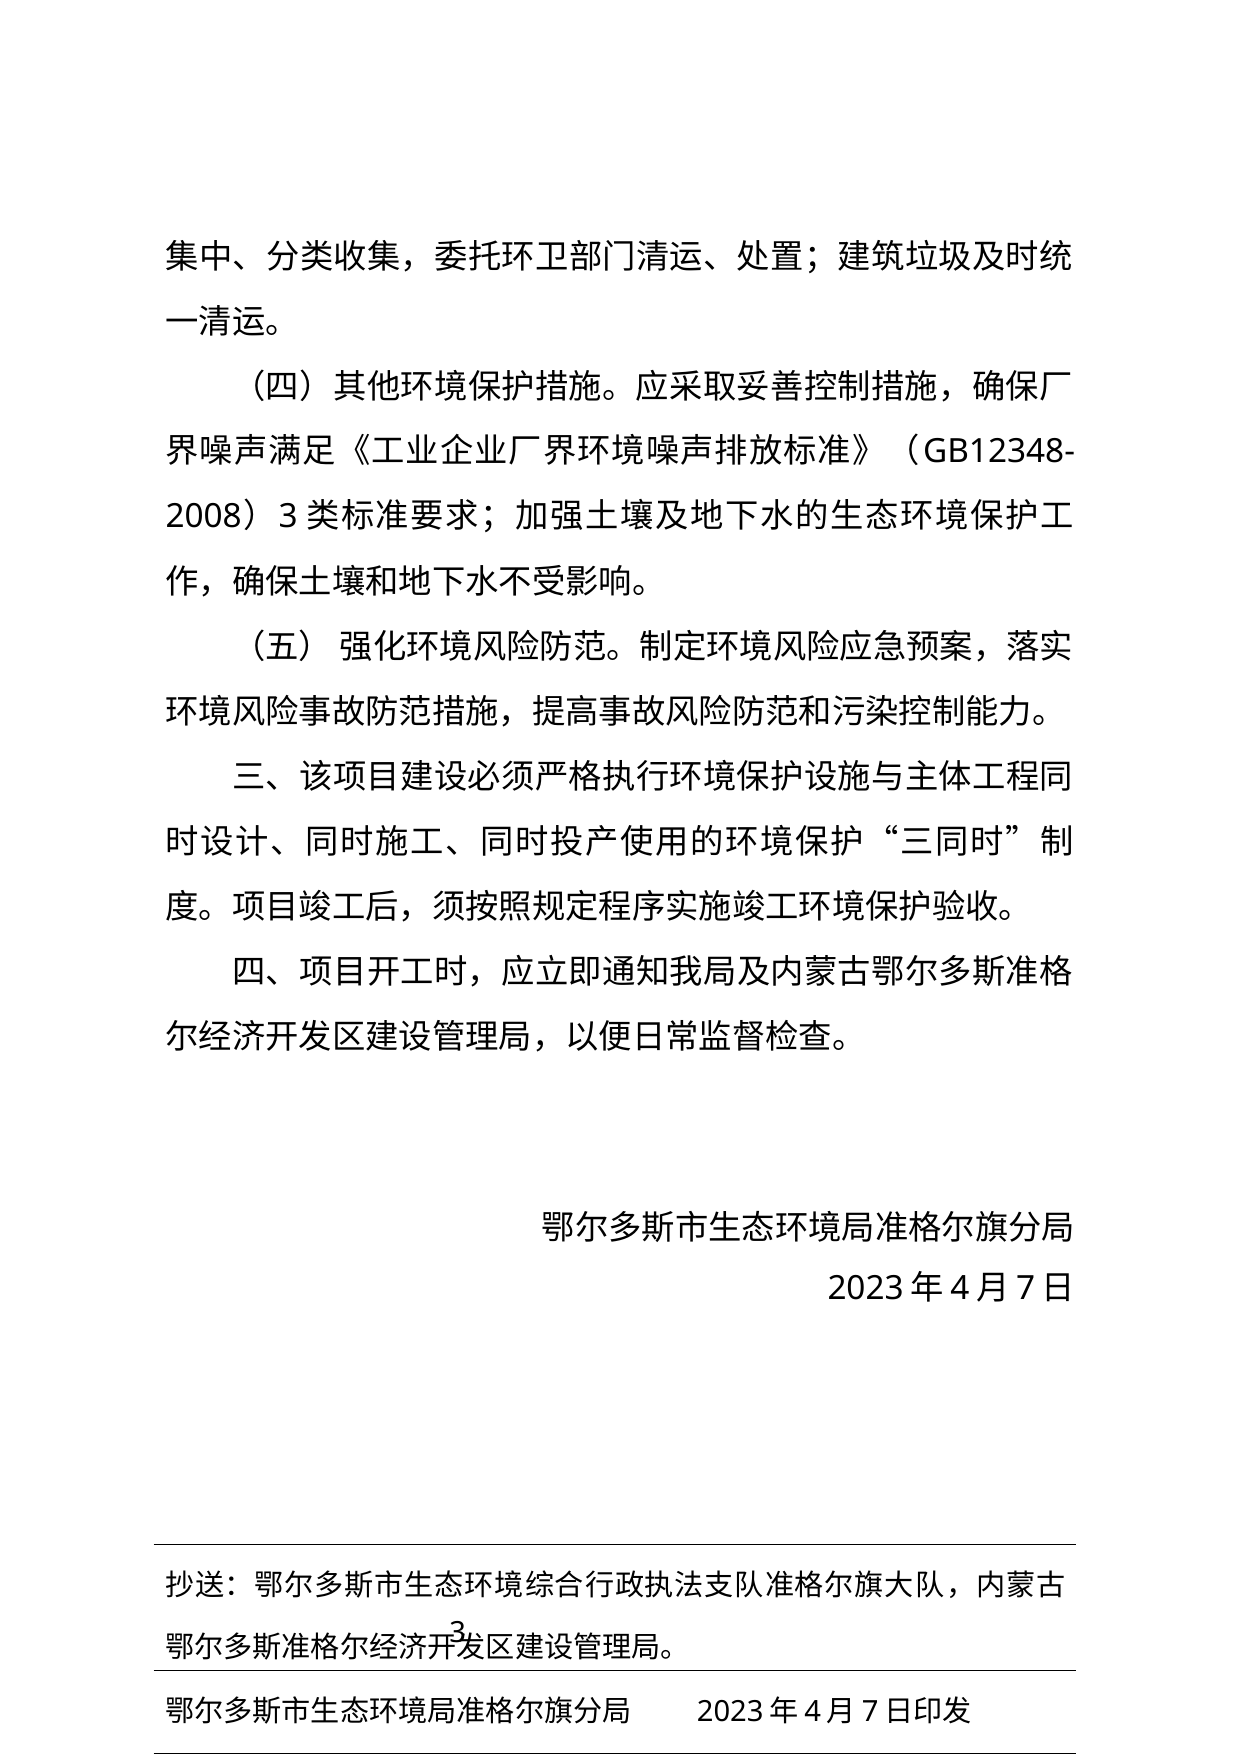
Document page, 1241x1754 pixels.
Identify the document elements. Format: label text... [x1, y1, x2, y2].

text 2023年4月7日 [165, 1251, 1075, 1312]
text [165, 221, 1075, 351]
text （四）其他环境保护措施。应采取妥善控制措施，确保厂界噪声满足《工业企业厂界环境噪声排放标准》（GB12348-2008）3类标准要求；加强土壤及地下水的生态环境保护工作，确保土壤和地下水不受影响。 [165, 351, 1075, 611]
text （五） 强化环境风险防范。制定环境风险应急预案，落实环境风险事故防范措施，提高事故风险防范和污染控制能力。 [165, 611, 1075, 741]
text 四、项目开工时，应立即通知我局及内蒙古鄂尔多斯准格尔经济开发区建设管理局，以便日常监督检查。 [165, 936, 1075, 1066]
text 鄂尔多斯市生态环境局准格尔旗分局 [165, 1191, 1075, 1251]
table_header 抄送：鄂尔多斯市生态环境综合行政执法支队准格尔旗大队，内蒙古鄂尔多斯准格尔经济开发区建设管理局。 [154, 1545, 1076, 1670]
table_cell 鄂尔多斯市生态环境局准格尔旗分局 2023年4月7日印发 [154, 1671, 1076, 1753]
text 三、该项目建设必须严格执行环境保护设施与主体工程同时设计、同时施工、同时投产使用的环境保护“三同时”制度。项目竣工后，须按照规定程序实施竣工环境保护验收。 [165, 741, 1075, 936]
